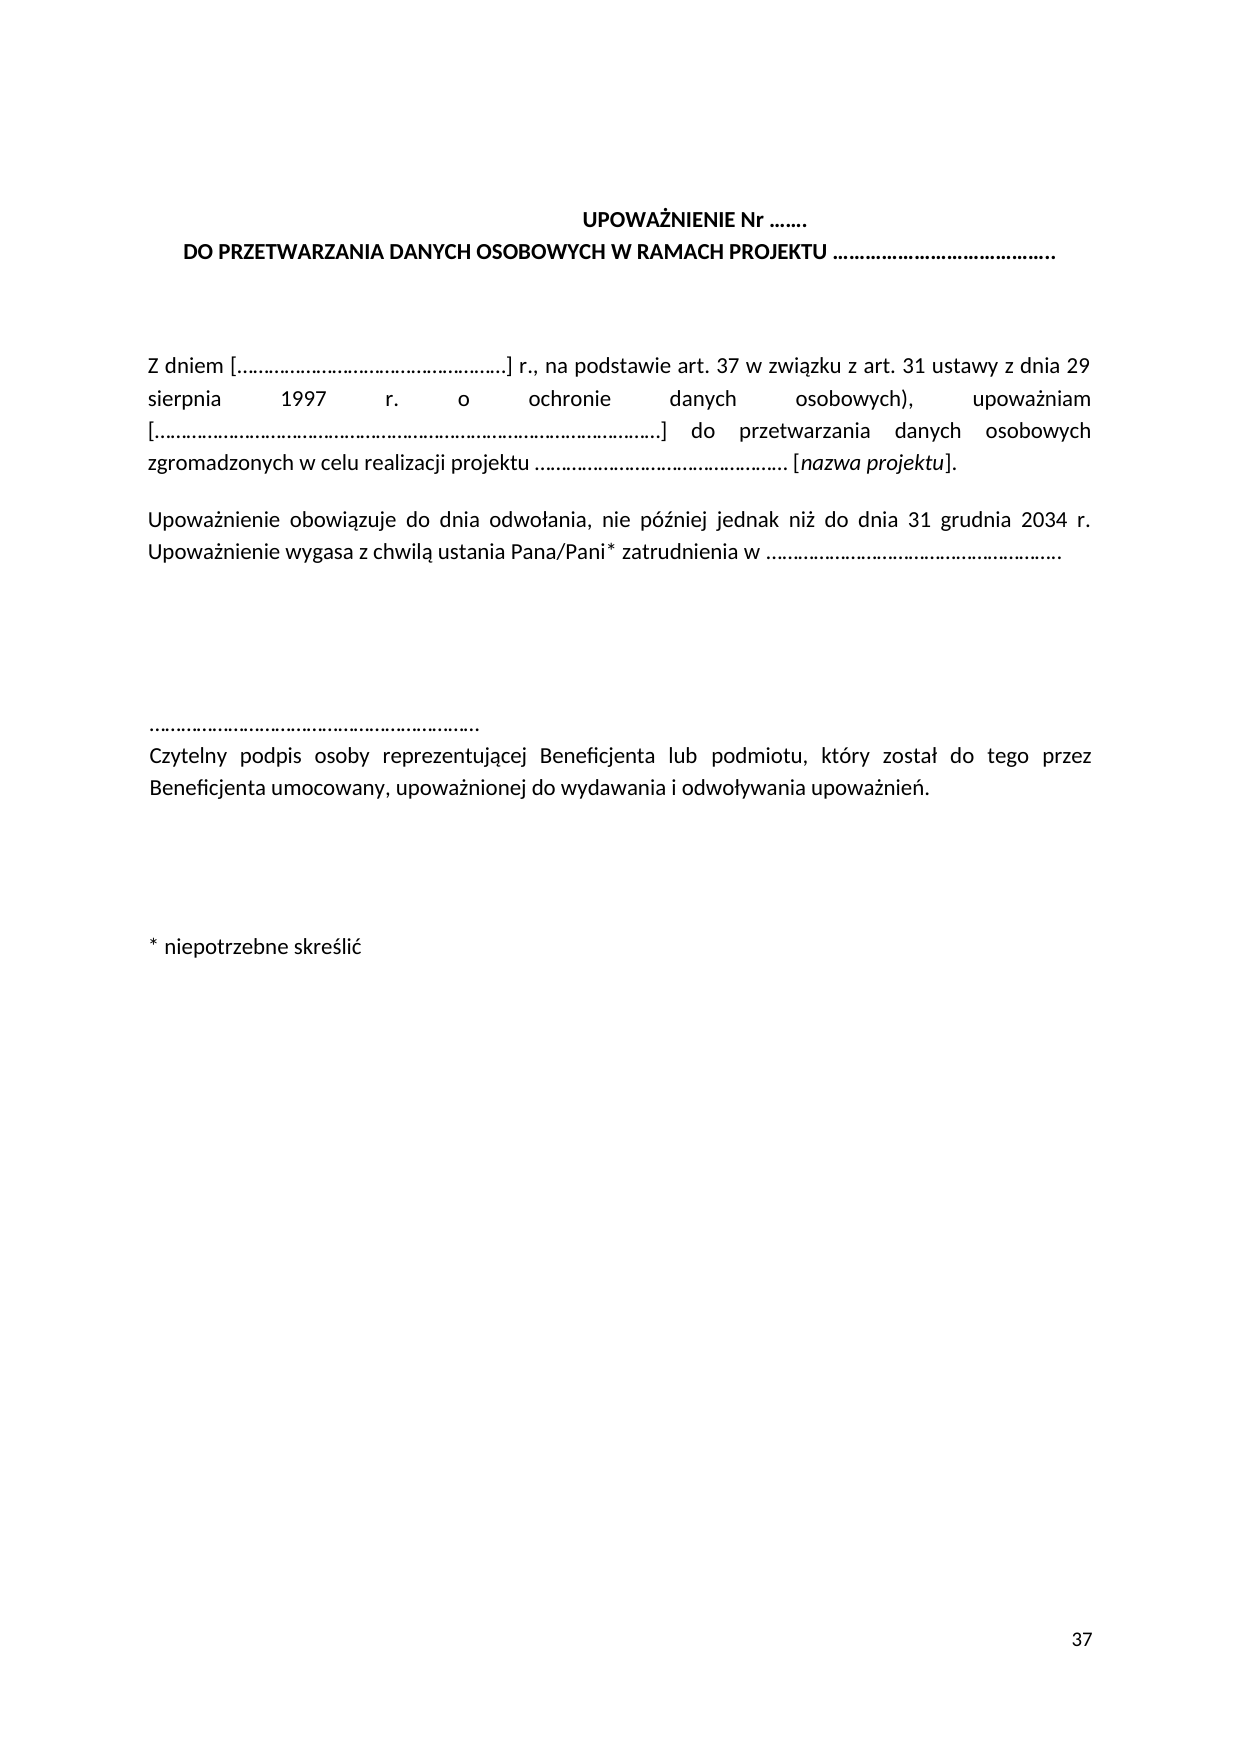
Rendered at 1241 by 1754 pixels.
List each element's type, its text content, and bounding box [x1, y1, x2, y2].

text ……………………………………………………… Czytelny podpis osoby reprezentującej Beneficjenta lub podmiotu, który został do tego przez Beneficjenta umocowany, upoważnionej do wydawania i odwoływania upoważnień. [149, 709, 1092, 801]
text Upoważnienie obowiązuje do dnia odwołania, nie później jednak niż do dnia 31 grudnia 2034 r. Upoważnienie wygasa z chwilą ustania Pana/Pani* zatrudnienia w ……………………………………………….. [148, 505, 1092, 565]
text UPOWAŻNIENIE Nr ……. DO PRZETWARZANIA DANYCH OSOBOWYCH W RAMACH PROJEKTU ………………………………….. [148, 205, 1092, 265]
text Z dniem [……………………………………………] r., na podstawie art. 37 w związku z art. 31 ustawy z dnia 29 sierpnia 1997 r. o ochronie danych osobowych), upoważniam [……………………………………………………………………………………] do przetwarzania danych osobowych zgromadzonych w celu realizacji projektu ………………………………………… [nazwa projektu]. [148, 351, 1092, 476]
text * niepotrzebne skreślić [148, 932, 1092, 960]
